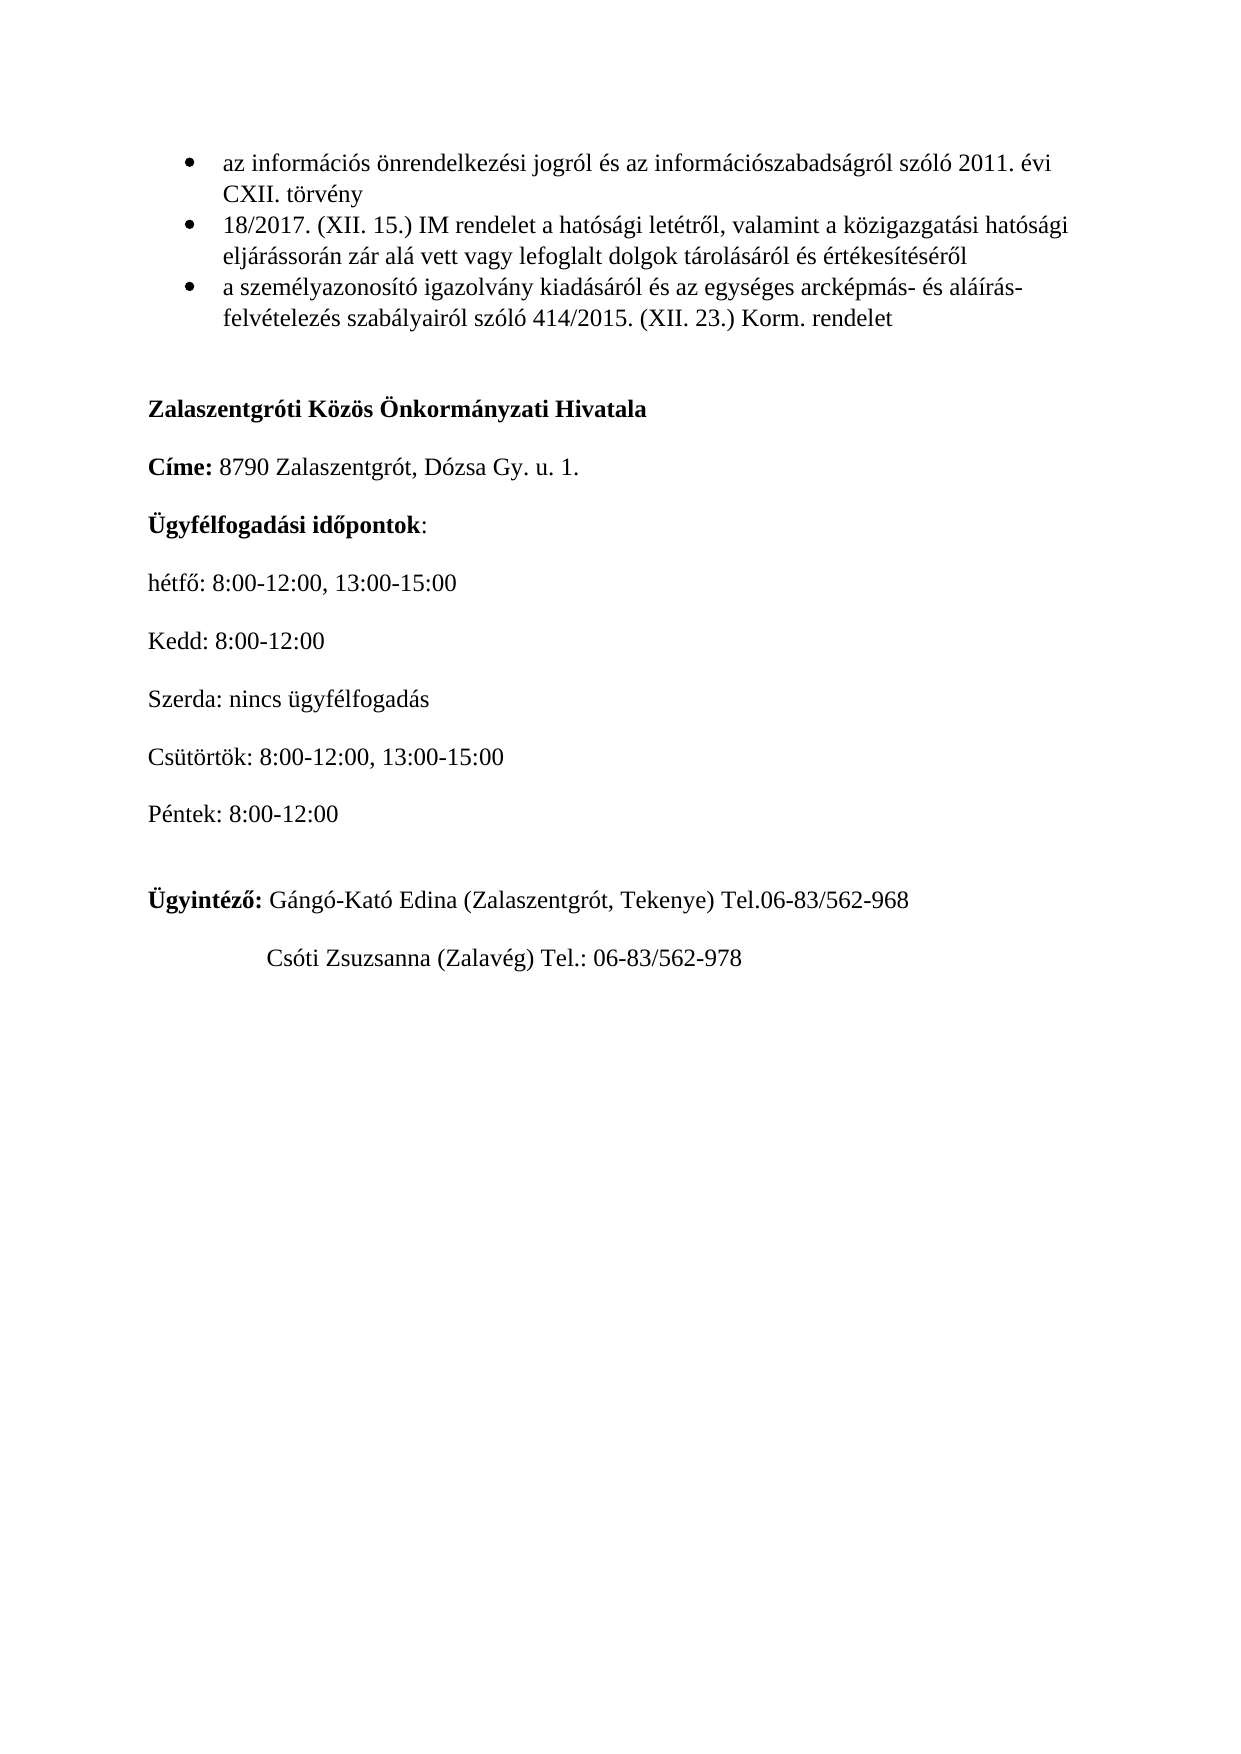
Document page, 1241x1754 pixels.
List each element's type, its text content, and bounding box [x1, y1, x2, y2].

text Ügyfélfogadási időpontok: [148, 510, 1093, 539]
text Szerda: nincs ügyfélfogadás [148, 684, 1093, 712]
list a személyazonosító igazolvány kiadásáról és az egységes arcképmás- és aláírás-felvételezés szabályairól szóló 414/2015. (XII. 23.) Korm. rendelet [185, 272, 1093, 332]
text Csóti Zsuzsanna (Zalavég) Tel.: 06-83/562-978 [148, 943, 1093, 972]
text Ügyintéző: Gángó-Kató Edina (Zalaszentgrót, Tekenye) Tel.06-83/562-968 [148, 885, 1093, 914]
text Csütörtök: 8:00-12:00, 13:00-15:00 [148, 742, 1093, 770]
text Kedd: 8:00-12:00 [148, 626, 1093, 654]
text hétfő: 8:00-12:00, 13:00-15:00 [148, 568, 1093, 597]
list 18/2017. (XII. 15.) IM rendelet a hatósági letétről, valamint a közigazgatási hatósági eljárássorán zár alá vett vagy lefoglalt dolgok tárolásáról és értékesítéséről [185, 210, 1093, 269]
text Péntek: 8:00-12:00 [148, 799, 1093, 856]
text Címe: 8790 Zalaszentgrót, Dózsa Gy. u. 1. [148, 452, 1093, 481]
list az információs önrendelkezési jogról és az információszabadságról szóló 2011. évi CXII. törvény [185, 148, 1093, 207]
text Zalaszentgróti Közös Önkormányzati Hivatala [148, 394, 1093, 423]
